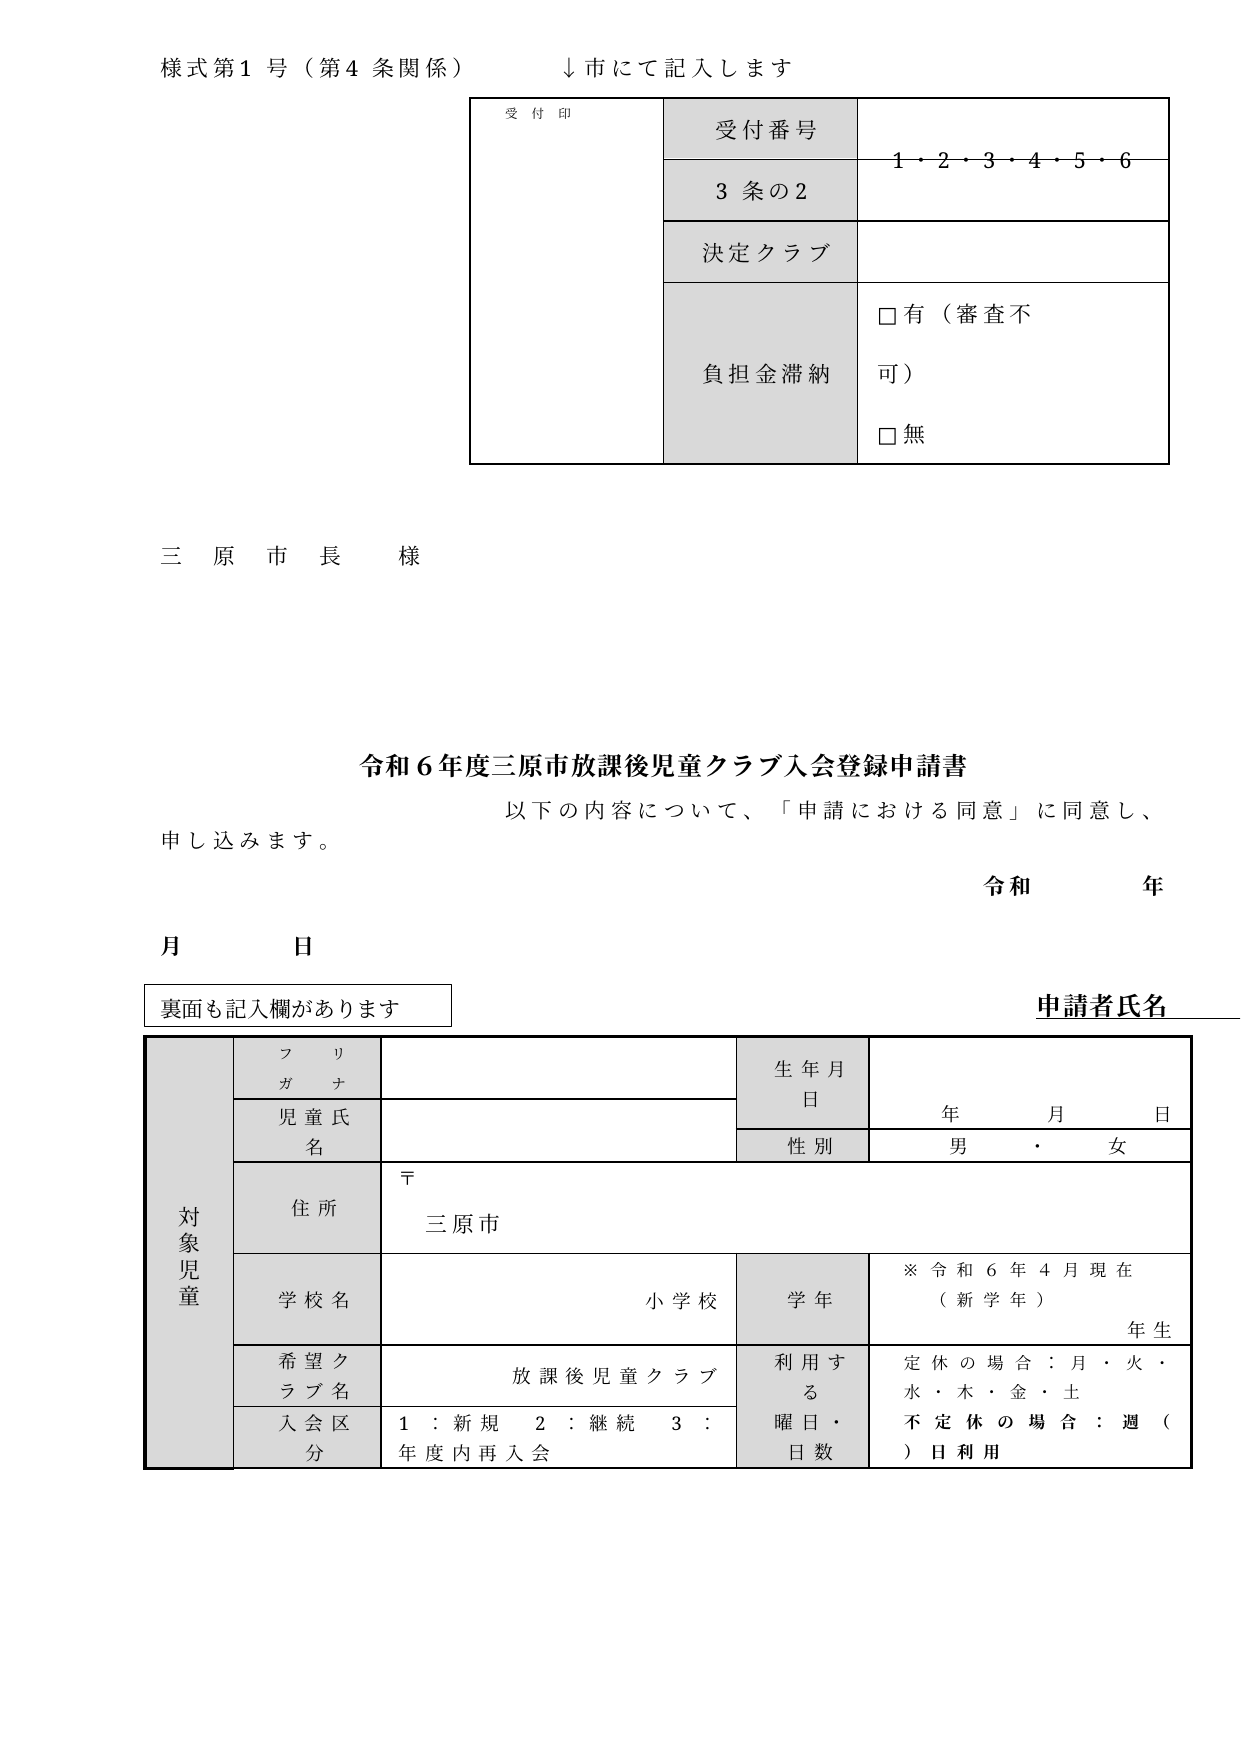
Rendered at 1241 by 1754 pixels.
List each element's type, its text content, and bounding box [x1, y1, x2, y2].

table_cell 児童氏名 [234, 1100, 380, 1161]
table_cell 利用する 曜日・日数 [737, 1346, 868, 1467]
table_cell [858, 222, 1168, 282]
table_cell 住所 [234, 1163, 380, 1253]
table_cell 性別 [737, 1130, 868, 1161]
table_header 受付番号 [664, 99, 857, 158]
table_cell 学年 [737, 1254, 868, 1344]
table_cell 放課後児童クラブ [382, 1346, 736, 1406]
table_cell 入会区分 [234, 1407, 380, 1467]
table_header 生年月日 [737, 1038, 868, 1128]
table_cell 定休の場合：月・火・水・木・金・土 不定休の場合：週（ ）日利用 [870, 1346, 1190, 1467]
table_header [858, 99, 1168, 158]
text 様式第1号（第4条関係） ↓市にて記入します [160, 37, 1169, 97]
table_cell 男 ・ 女 [870, 1130, 1190, 1161]
text 令和 年 月 日 [160, 855, 1169, 975]
table_header フ リ ガ ナ [234, 1038, 380, 1098]
text 三 原 市 長 様 [160, 525, 1169, 585]
table_cell [858, 160, 1168, 220]
table_cell 1：新規 2：継続 3：年度内再入会 [382, 1407, 736, 1467]
table_cell □有（審査不可） □無 [858, 283, 1168, 463]
table_cell 小学校 [382, 1254, 736, 1344]
text 申請者氏名 [160, 975, 1169, 1035]
table_cell 令和６年４月現在（新学年） 年生 [870, 1254, 1190, 1344]
table_cell 希望クラブ名 [234, 1346, 380, 1406]
text 令和６年度三原市放課後児童クラブ入会登録申請書 [160, 735, 1169, 795]
table_cell 負担金滞納 [664, 283, 857, 463]
table_header 年 月 日 [870, 1038, 1190, 1128]
table_header 受付印 [471, 99, 663, 463]
table_cell 学校名 [234, 1254, 380, 1344]
table_cell 3条の2 [664, 160, 857, 220]
table_header [382, 1038, 736, 1098]
table_cell 決定クラブ [664, 222, 857, 282]
table_header 対象児童 [147, 1038, 233, 1467]
text 以下の内容について、「申請における同意」に同意し、申し込みます。 [160, 795, 1169, 855]
table_cell [382, 1100, 736, 1161]
table_cell 〒 三原市 [382, 1163, 1190, 1253]
